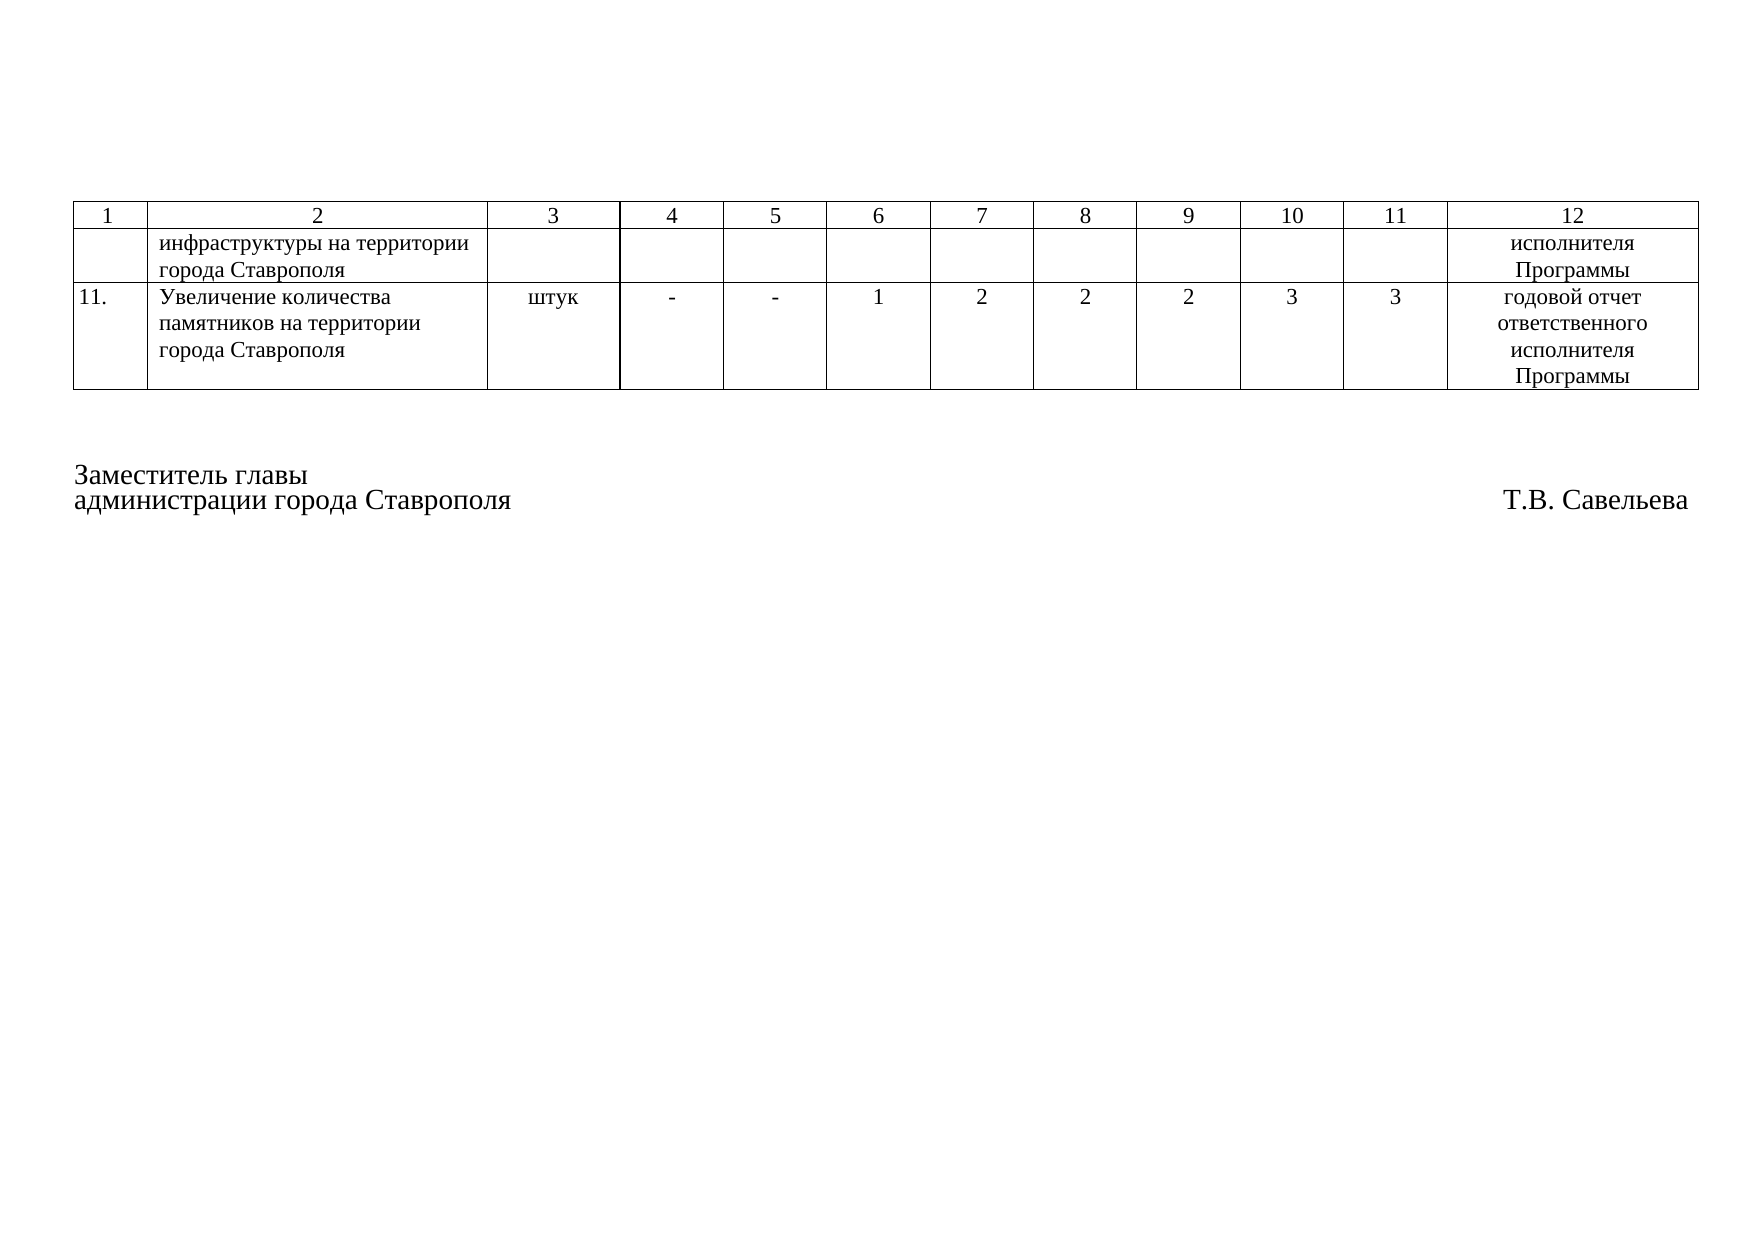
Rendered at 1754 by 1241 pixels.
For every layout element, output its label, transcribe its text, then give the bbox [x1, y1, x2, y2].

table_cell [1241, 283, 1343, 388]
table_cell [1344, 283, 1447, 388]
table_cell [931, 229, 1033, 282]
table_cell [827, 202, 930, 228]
text администрации города Ставрополя Т.В. Савельева [74, 489, 1695, 514]
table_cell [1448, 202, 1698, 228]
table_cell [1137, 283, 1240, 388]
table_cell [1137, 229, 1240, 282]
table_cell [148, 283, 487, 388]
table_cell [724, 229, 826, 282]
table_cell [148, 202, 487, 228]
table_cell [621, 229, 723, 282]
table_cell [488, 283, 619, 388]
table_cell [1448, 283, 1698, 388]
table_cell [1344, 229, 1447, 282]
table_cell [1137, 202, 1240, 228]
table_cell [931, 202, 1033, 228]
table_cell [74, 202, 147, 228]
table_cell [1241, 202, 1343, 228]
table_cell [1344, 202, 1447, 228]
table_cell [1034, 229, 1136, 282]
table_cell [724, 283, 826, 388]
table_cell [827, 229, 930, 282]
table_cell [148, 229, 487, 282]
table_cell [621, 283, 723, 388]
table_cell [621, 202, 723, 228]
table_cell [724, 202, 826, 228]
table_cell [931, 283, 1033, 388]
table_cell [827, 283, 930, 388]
text Заместитель главы [74, 464, 1695, 489]
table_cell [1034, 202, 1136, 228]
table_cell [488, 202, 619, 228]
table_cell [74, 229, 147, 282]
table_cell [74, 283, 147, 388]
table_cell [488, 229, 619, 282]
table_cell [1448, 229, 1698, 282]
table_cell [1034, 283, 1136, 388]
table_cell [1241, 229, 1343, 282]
